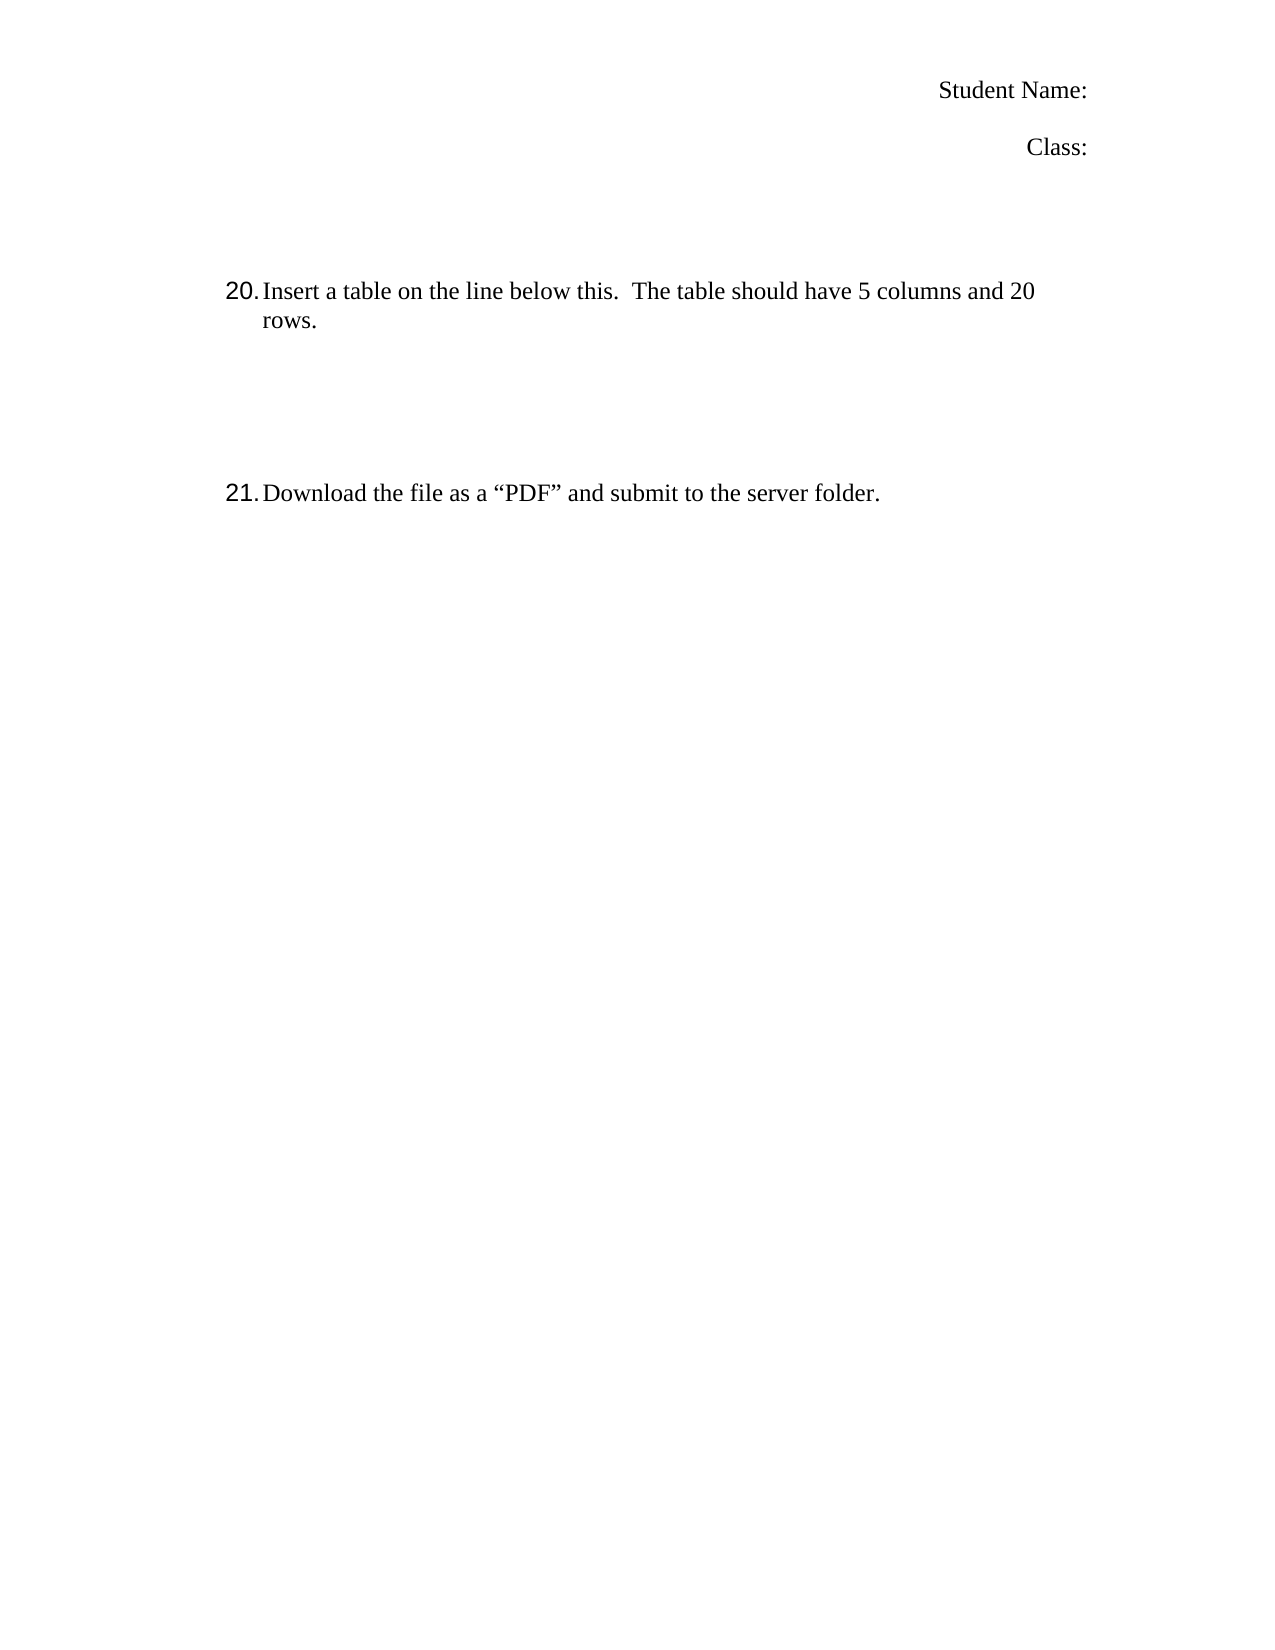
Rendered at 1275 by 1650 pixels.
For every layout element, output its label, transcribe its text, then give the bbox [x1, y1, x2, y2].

list Download the file as a “PDF” and submit to the server folder. [225, 478, 1087, 506]
list Insert a table on the line below this. The table should have 5 columns and 20 rows. [225, 276, 1087, 334]
